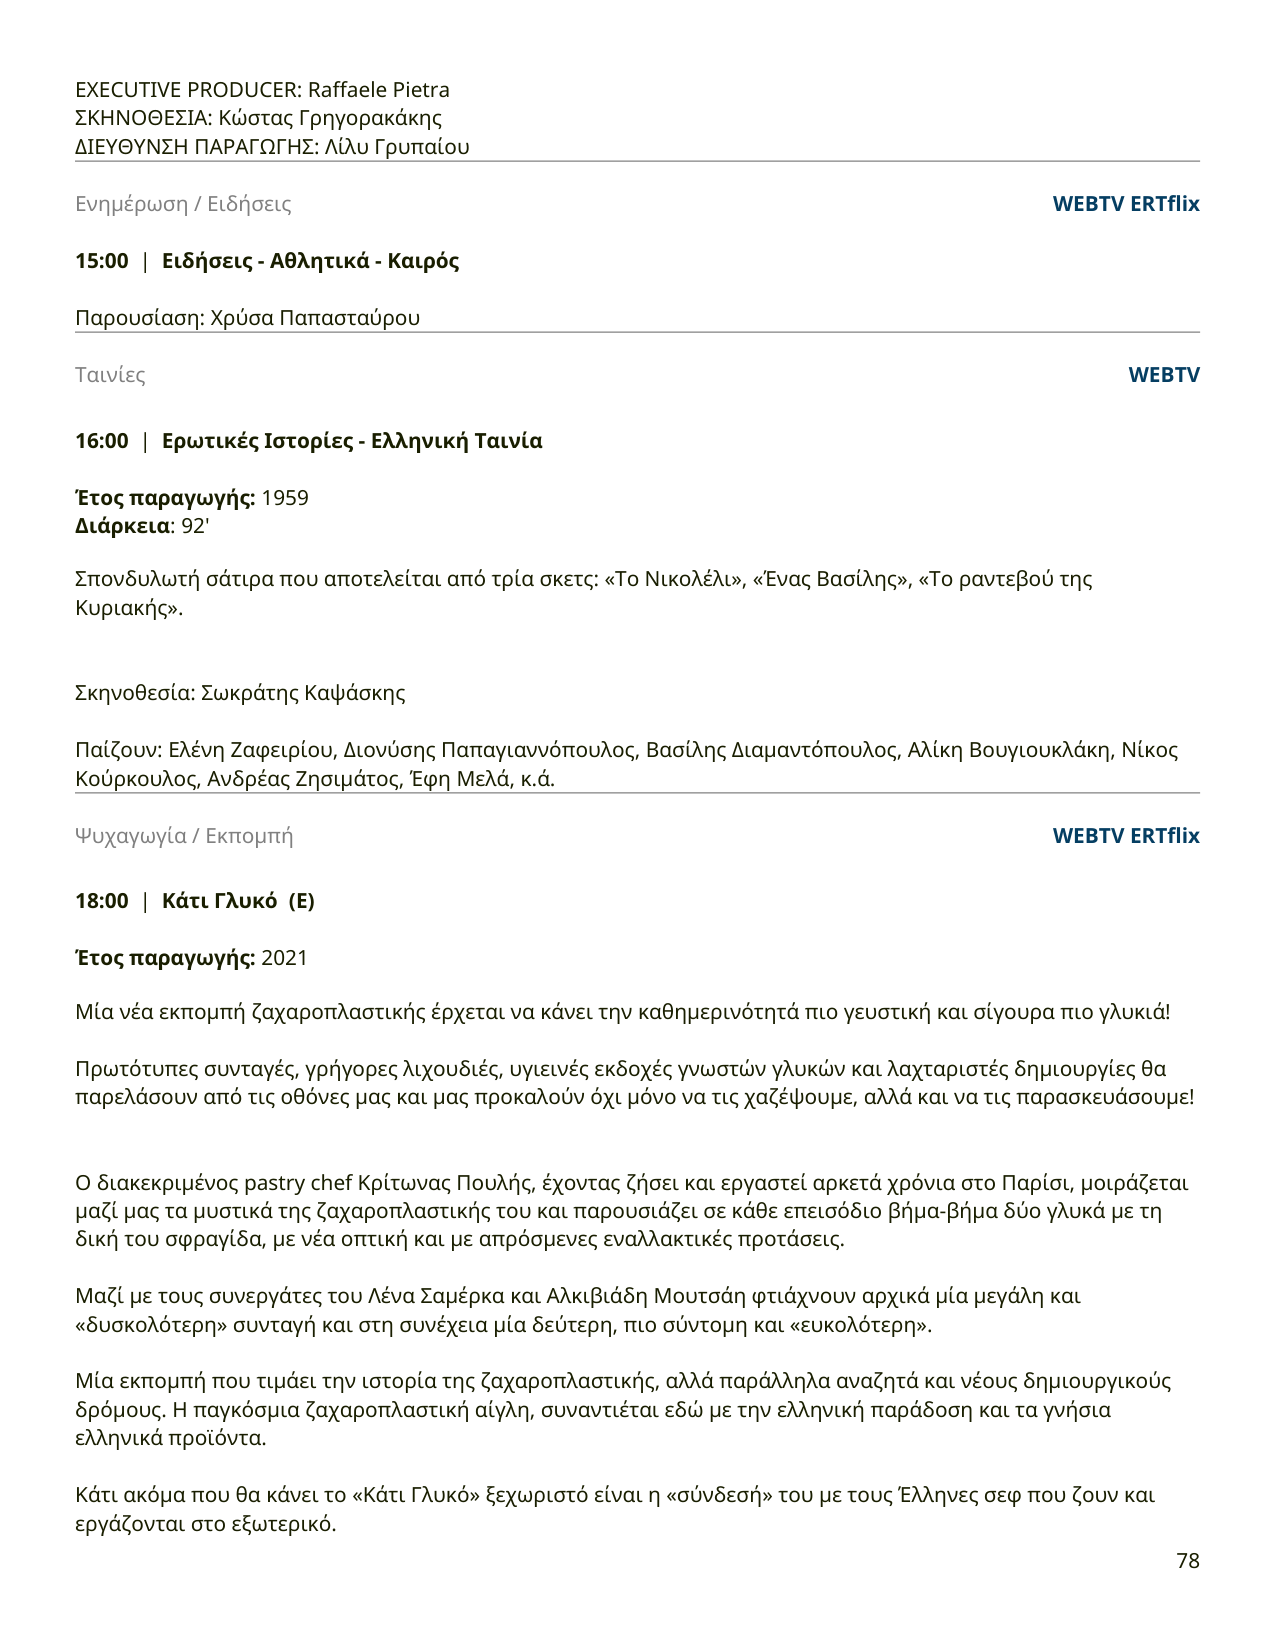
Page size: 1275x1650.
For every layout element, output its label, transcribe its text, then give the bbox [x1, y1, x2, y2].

text Σπονδυλωτή σάτιρα που αποτελείται από τρία σκετς: «Το Νικολέλι», «Ένας Βασίλης», «Το ραντεβού της Κυριακής». [75, 564, 1200, 621]
text 15:00 | Ειδήσεις - Αθλητικά - Καιρός Παρουσίαση: Χρύσα Παπασταύρου [75, 217, 1200, 331]
table_header WEBTV [638, 360, 1200, 388]
table_header Ταινίες [75, 360, 637, 388]
table_header WEBTV ERTflix [638, 189, 1200, 217]
text 16:00 | Ερωτικές Ιστορίες - Ελληνική Ταινία Έτος παραγωγής: 1959 Διάρκεια: 92' [75, 388, 1200, 539]
text Σκηνοθεσία: Σωκράτης Καψάσκης Παίζουν: Ελένη Ζαφειρίου, Διονύσης Παπαγιαννόπουλος, Βασίλης Διαμαντόπουλος, Αλίκη Βουγιουκλάκη, Νίκος Κούρκουλος, Ανδρέας Ζησιμάτος, Έφη Μελά, κ.ά. [75, 621, 1200, 792]
table_header Ενημέρωση / Ειδήσεις [75, 189, 637, 217]
text 18:00 | Κάτι Γλυκό (E) Έτος παραγωγής: 2021 [75, 849, 1200, 972]
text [75, 75, 1200, 160]
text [75, 997, 1200, 1537]
table_header Ψυχαγωγία / Εκπομπή [75, 821, 637, 849]
table_header WEBTV ERTflix [638, 821, 1200, 849]
